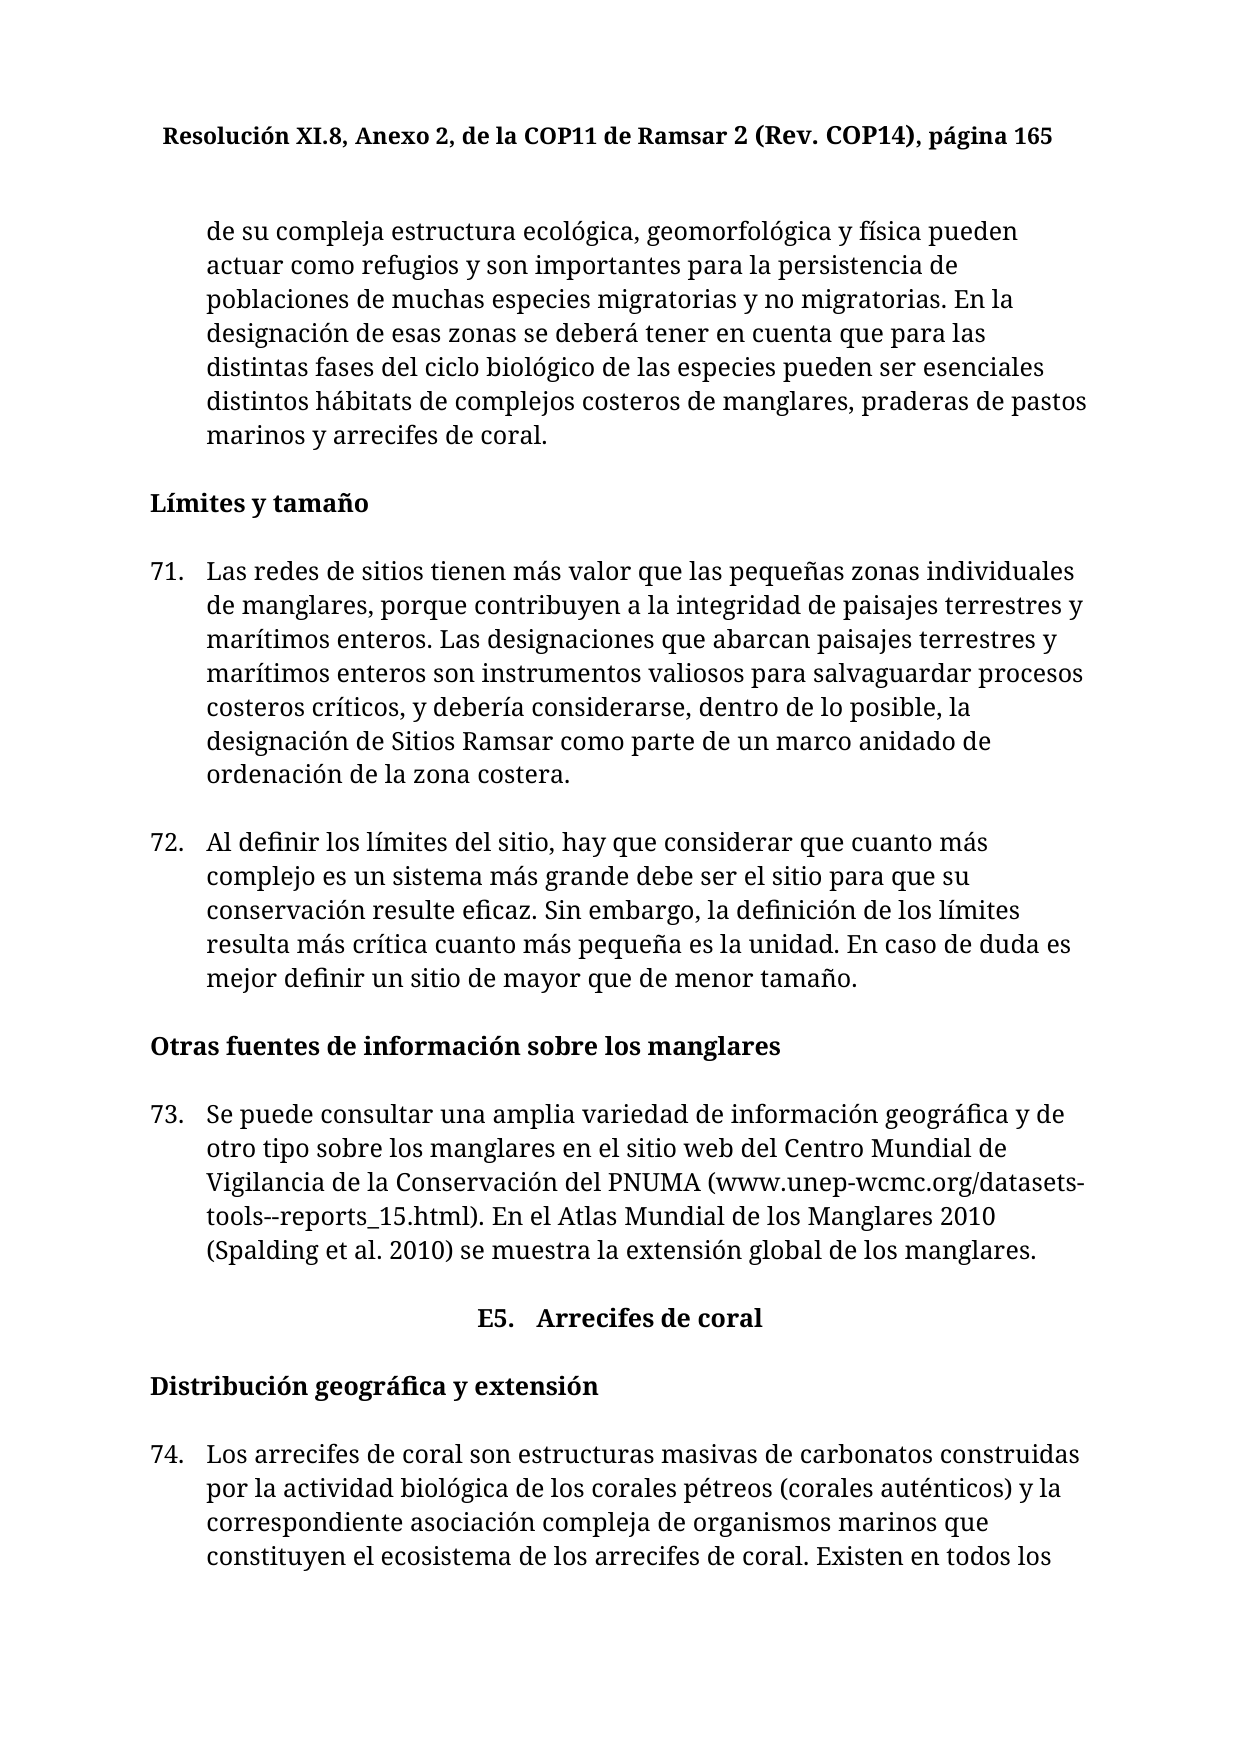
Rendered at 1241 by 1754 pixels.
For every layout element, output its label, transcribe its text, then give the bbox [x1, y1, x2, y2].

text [150, 214, 1090, 452]
subtitle Límites y tamaño [150, 486, 1090, 520]
subtitle Otras fuentes de información sobre los manglares [150, 1029, 1090, 1063]
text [150, 1437, 1090, 1572]
text 73. Se puede consultar una amplia variedad de información geográfica y de otro tipo sobre los manglares en el sitio web del Centro Mundial de Vigilancia de la Conservación del PNUMA (www.unep-wcmc.org/datasets-tools--reports_15.html). En el Atlas Mundial de los Manglares 2010 (Spalding et al. 2010) se muestra la extensión global de los manglares. [150, 1097, 1090, 1267]
text 71. Las redes de sitios tienen más valor que las pequeñas zonas individuales de manglares, porque contribuyen a la integridad de paisajes terrestres y marítimos enteros. Las designaciones que abarcan paisajes terrestres y marítimos enteros son instrumentos valiosos para salvaguardar procesos costeros críticos, y debería considerarse, dentro de lo posible, la designación de Sitios Ramsar como parte de un marco anidado de ordenación de la zona costera. [150, 554, 1090, 791]
text 72. Al definir los límites del sitio, hay que considerar que cuanto más complejo es un sistema más grande debe ser el sitio para que su conservación resulte eficaz. Sin embargo, la definición de los límites resulta más crítica cuanto más pequeña es la unidad. En caso de duda es mejor definir un sitio de mayor que de menor tamaño. [150, 825, 1090, 995]
subtitle E5. Arrecifes de coral [150, 1301, 1090, 1335]
subtitle Distribución geográfica y extensión [150, 1369, 1090, 1403]
